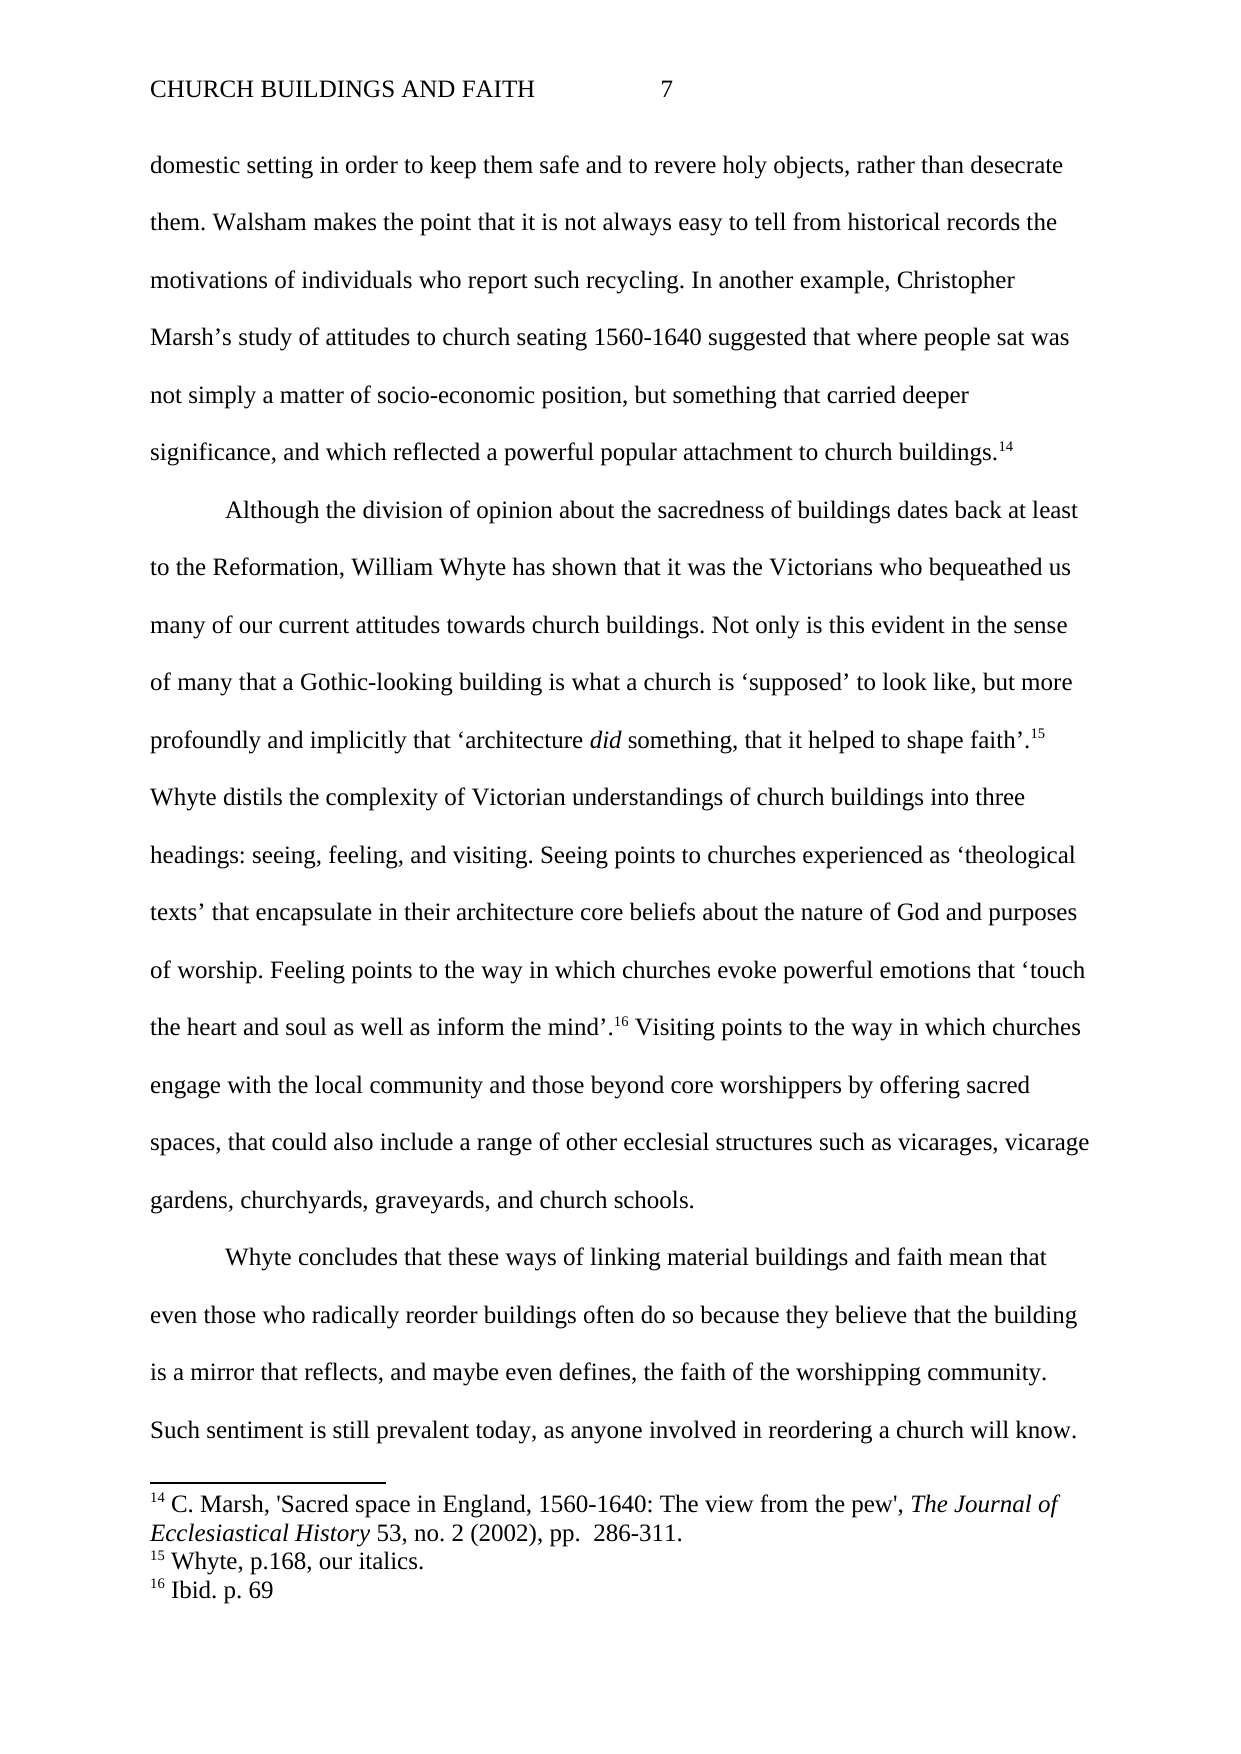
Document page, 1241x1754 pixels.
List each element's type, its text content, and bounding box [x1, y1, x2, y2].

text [150, 1242, 1090, 1444]
text Although the division of opinion about the sacredness of buildings dates back at least to the Reformation, William Whyte has shown that it was the Victorians who bequeathed us many of our current attitudes towards church buildings. Not only is this evident in the sense of many that a Gothic-looking building is what a church is ‘supposed’ to look like, but more profoundly and implicitly that ‘architecture did something, that it helped to shape faith’. Whyte distils the complexity of Victorian understandings of church buildings into three headings: seeing, feeling, and visiting. Seeing points to churches experienced as ‘theological texts’ that encapsulate in their architecture core beliefs about the nature of God and purposes of worship. Feeling points to the way in which churches evoke powerful emotions that ‘touch the heart and soul as well as inform the mind’. Visiting points to the way in which churches engage with the local community and those beyond core worshippers by offering sacred spaces, that could also include a range of other ecclesial structures such as vicarages, vicarage gardens, churchyards, graveyards, and church schools. [150, 495, 1090, 1214]
text While this may be true at some level, history suggests that buildings themselves do in fact matter a great deal in English ecclesial life. Historians and architects have shown various ways in which buildings functioned as symbolic spaces that were metaphors and analogies for religious beliefs and ideals. The degree to which the Reformation penetrated the far reaches of England has been contested for some time, but there is no doubt that Protestant iconoclasm stripped many an altar and led to changes that testify to the importance of the sermon over the Eucharist in the minds of many. Churches are designed and ordered to permit the sort of worship that particular Christian traditions value, and ancient parish churches often carry traces of how this has changed over the centuries. Behind some of these changes are deeply held views about what buildings and their furnishings actually mean in terms of individual relationships with God. Such views can be complex, as some historians are discovering. Alexandra Walsham’s study of how sacred objects were ‘recycled’ after the English Reformation showed that for some the ‘profane’ use of previously sacred items such as chalices was a deliberate act of iconoclasm justified by a theology that stressed the indifference of such things for faith. Others may have taken and used such objects in a domestic setting in order to keep them safe and to revere holy objects, rather than desecrate them. Walsham makes the point that it is not always easy to tell from historical records the motivations of individuals who report such recycling. In another example, Christopher Marsh’s study of attitudes to church seating 1560-1640 suggested that where people sat was not simply a matter of socio-economic position, but something that carried deeper significance, and which reflected a powerful popular attachment to church buildings. [150, 150, 1090, 466]
